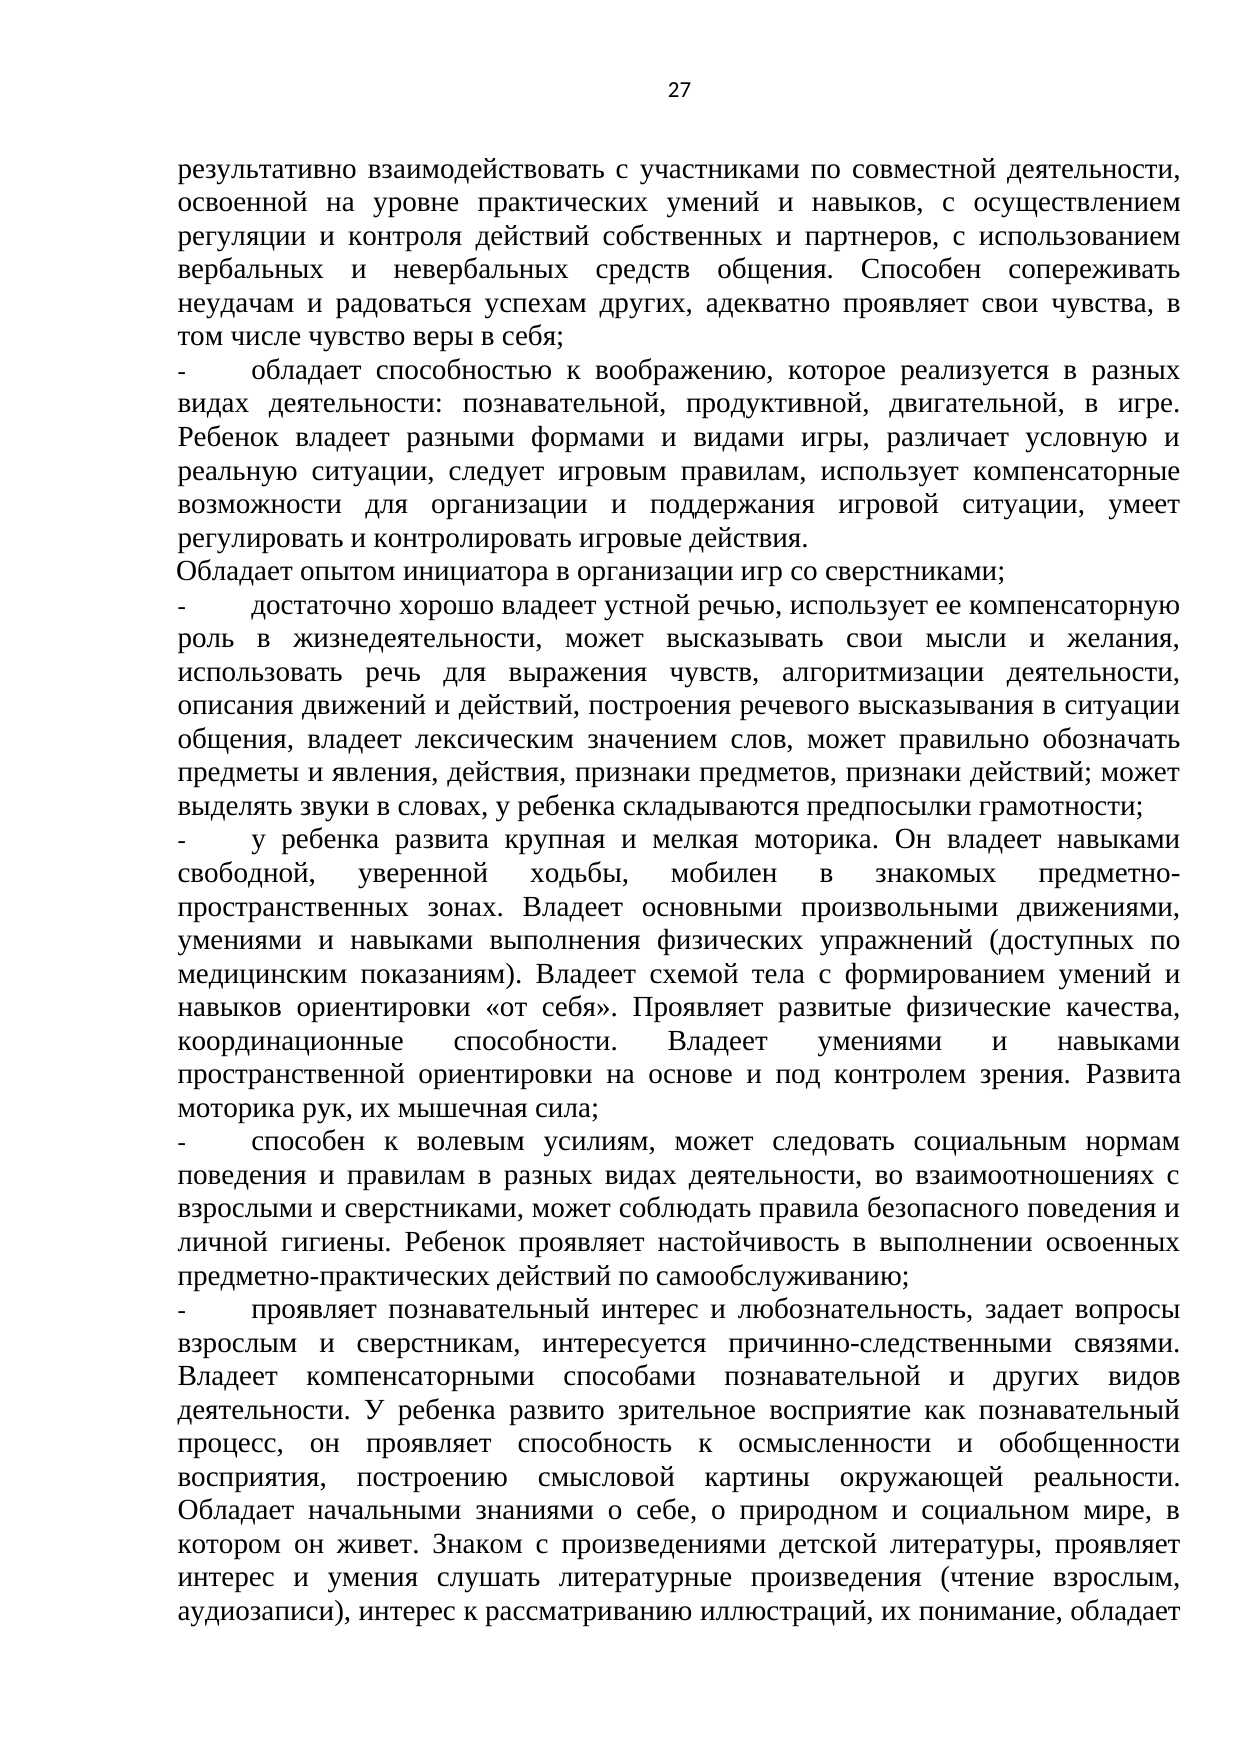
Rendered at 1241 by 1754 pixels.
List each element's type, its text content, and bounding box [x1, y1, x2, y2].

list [177, 1291, 1181, 1627]
list у ребенка развита крупная и мелкая моторика. Он владеет навыками свободной, уверенной ходьбы, мобилен в знакомых предметно-пространственных зонах. Владеет основными произвольными движениями, умениями и навыками выполнения физических упражнений (доступных по медицинским показаниям). Владеет схемой тела с формированием умений и навыков ориентировки «от себя». Проявляет развитые физические качества, координационные способности. Владеет умениями и навыками пространственной ориентировки на основе и под контролем зрения. Развита моторика рук, их мышечная сила; [177, 822, 1181, 1123]
text Обладает опытом инициатора в организации игр со сверстниками; [176, 553, 1181, 587]
list достаточно хорошо владеет устной речью, использует ее компенсаторную роль в жизнедеятельности, может высказывать свои мысли и желания, использовать речь для выражения чувств, алгоритмизации деятельности, описания движений и действий, построения речевого высказывания в ситуации общения, владеет лексическим значением слов, может правильно обозначать предметы и явления, действия, признаки предметов, признаки действий; может выделять звуки в словах, у ребенка складываются предпосылки грамотности; [177, 587, 1181, 822]
list обладает способностью к воображению, которое реализуется в разных видах деятельности: познавательной, продуктивной, двигательной, в игре. Ребенок владеет разными формами и видами игры, различает условную и реальную ситуации, следует игровым правилам, использует компенсаторные возможности для организации и поддержания игровой ситуации, умеет регулировать и контролировать игровые действия. [177, 352, 1181, 553]
list способен к волевым усилиям, может следовать социальным нормам поведения и правилам в разных видах деятельности, во взаимоотношениях с взрослыми и сверстниками, может соблюдать правила безопасного поведения и личной гигиены. Ребенок проявляет настойчивость в выполнении освоенных предметно-практических действий по самообслуживанию; [177, 1123, 1181, 1291]
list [177, 151, 1181, 352]
